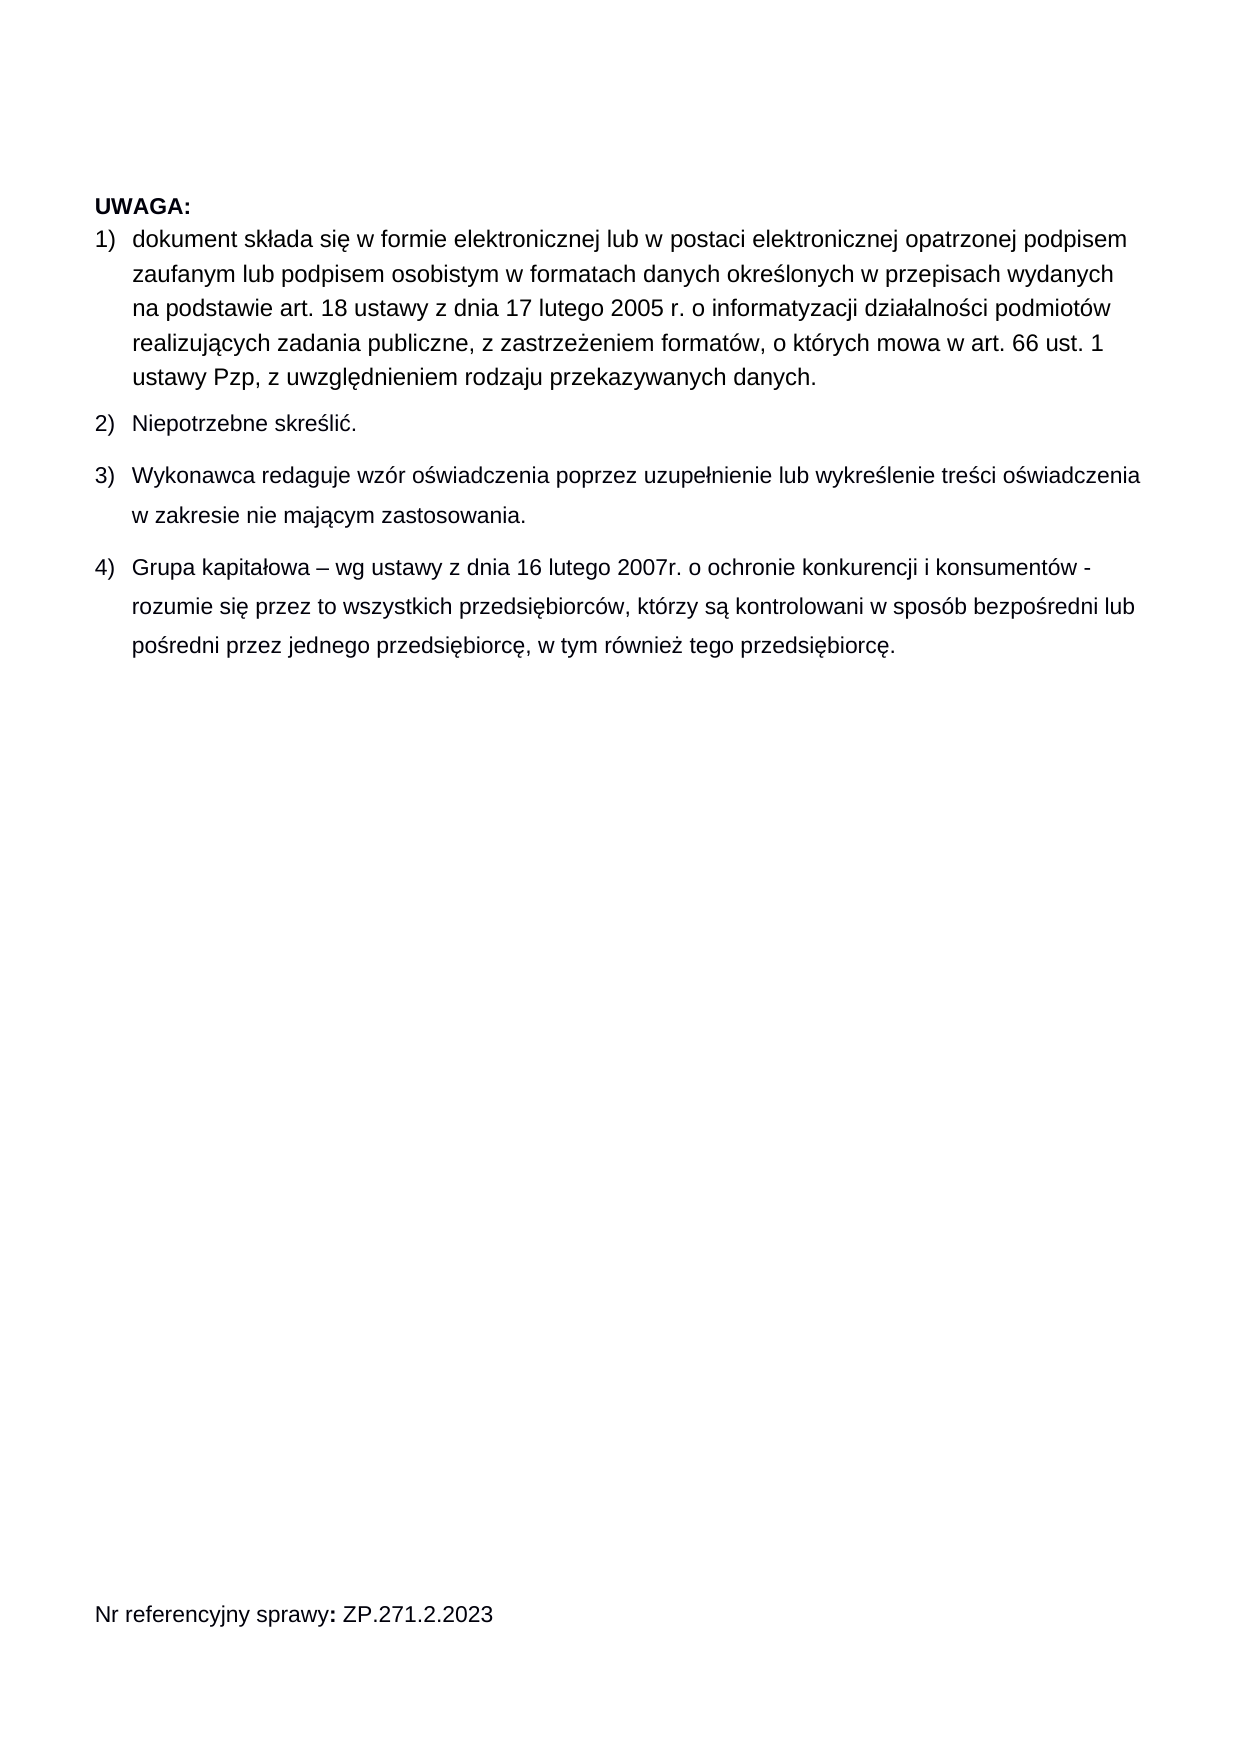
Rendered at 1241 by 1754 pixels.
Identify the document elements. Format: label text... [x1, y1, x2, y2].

list dokument składa się w formie elektronicznej lub w postaci elektronicznej opatrzonej podpisem zaufanym lub podpisem osobistym w formatach danych określonych w przepisach wydanych na podstawie art. 18 ustawy z dnia 17 lutego 2005 r. o informatyzacji działalności podmiotów realizujących zadania publiczne, z zastrzeżeniem formatów, o których mowa w art. 66 ust. 1 ustawy Pzp, z uwzględnieniem rodzaju przekazywanych danych. [94, 225, 1146, 391]
list Niepotrzebne skreślić. [94, 410, 1146, 436]
list Wykonawca redaguje wzór oświadczenia poprzez uzupełnienie lub wykreślenie treści oświadczenia w zakresie nie mającym zastosowania. [94, 462, 1146, 528]
text UWAGA: [94, 193, 1146, 219]
list Grupa kapitałowa – wg ustawy z dnia 16 lutego 2007r. o ochronie konkurencji i konsumentów - rozumie się przez to wszystkich przedsiębiorców, którzy są kontrolowani w sposób bezpośredni lub pośredni przez jednego przedsiębiorcę, w tym również tego przedsiębiorcę. [94, 553, 1146, 659]
